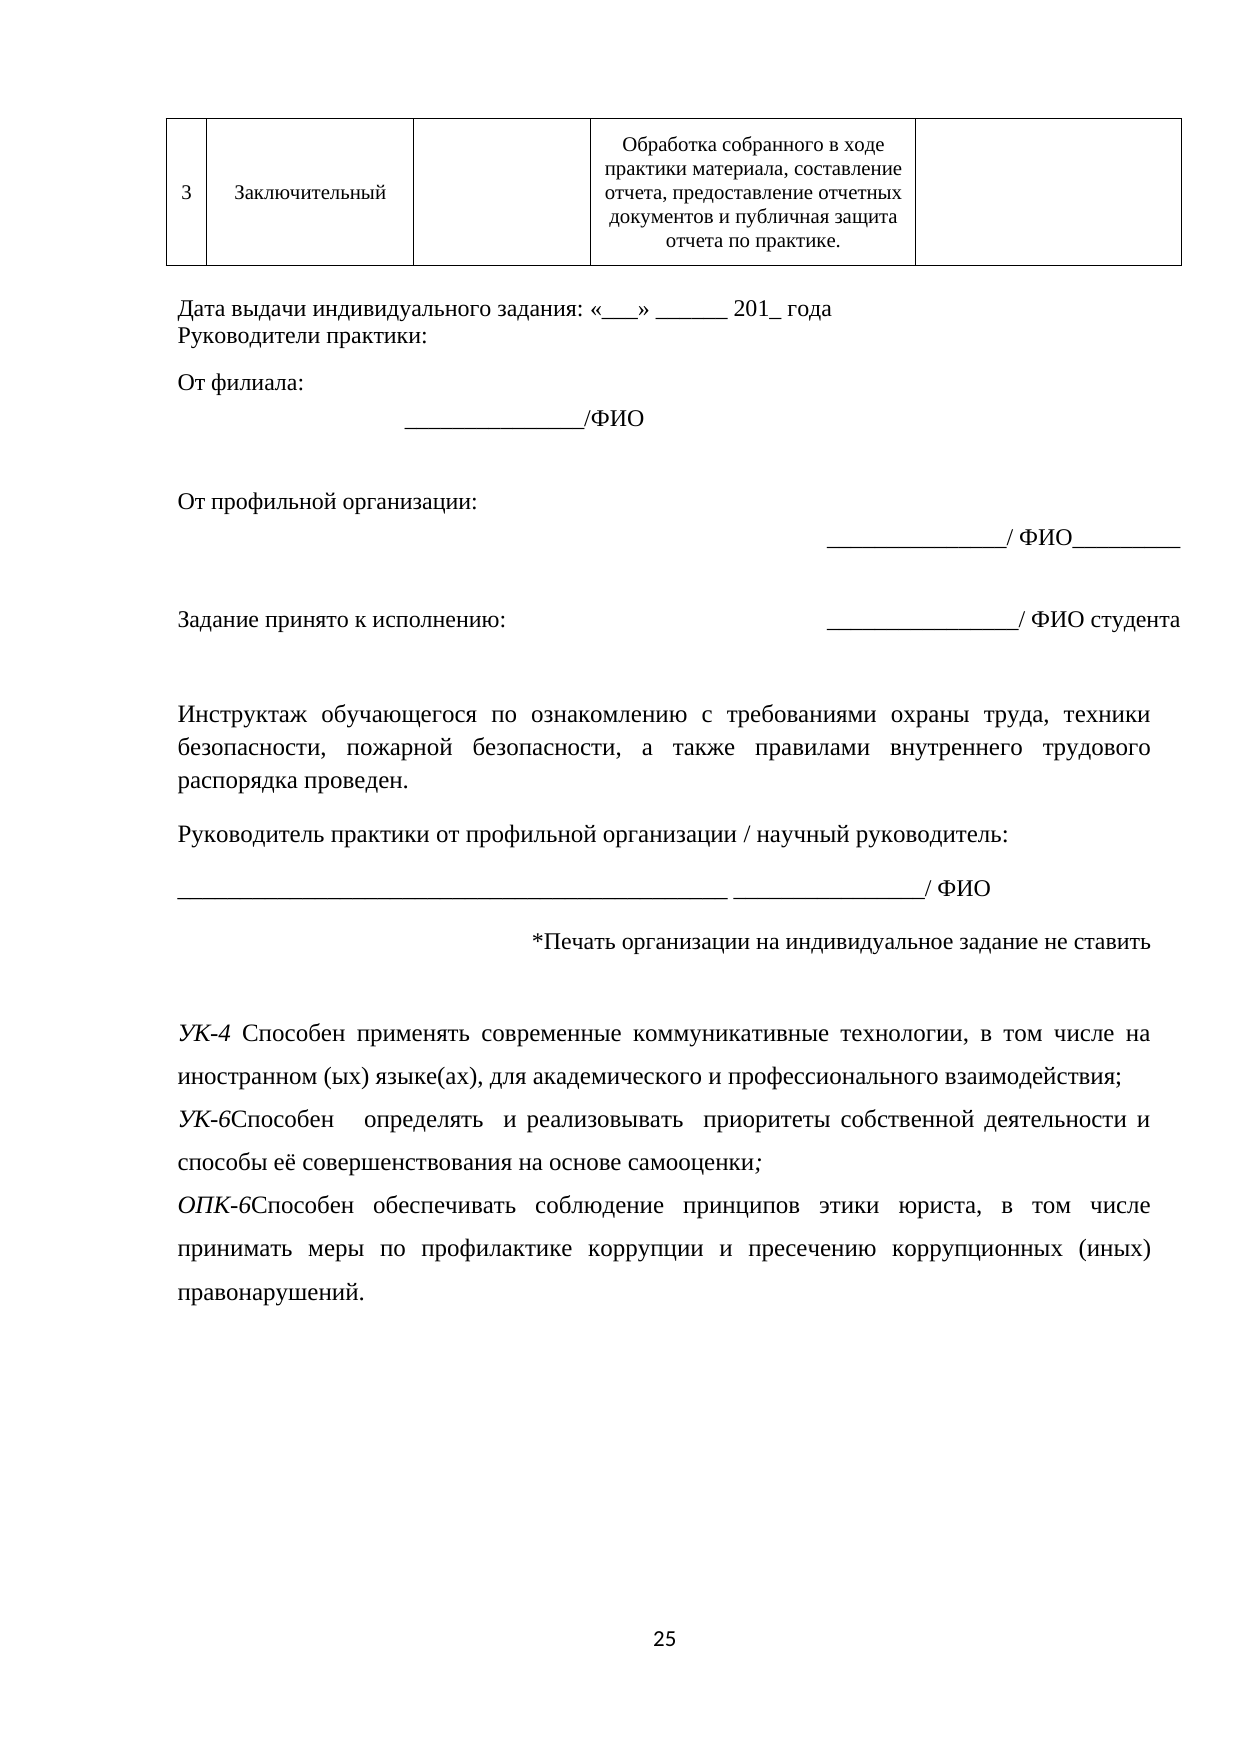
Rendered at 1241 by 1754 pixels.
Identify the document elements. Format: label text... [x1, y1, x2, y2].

text Инструктаж обучающегося по ознакомлению с требованиями охраны труда, техники безопасности, пожарной безопасности, а также правилами внутреннего трудового распорядка проведен. [177, 699, 1152, 794]
text Задание принято к исполнению: ________________/ ФИО студента [177, 606, 1181, 633]
text Руководители практики: [177, 321, 1152, 349]
text ____________________________________________ ________________/ ФИО [177, 873, 1152, 902]
table_cell [414, 119, 590, 265]
text От филиала: [177, 368, 1152, 396]
table_cell Заключительный [207, 119, 413, 265]
table_cell 3 [167, 119, 206, 265]
text УК-4 Способен применять современные коммуникативные технологии, в том числе на иностранном (ых) языке(ах), для академического и профессионального взаимодействия; [177, 1018, 1152, 1090]
table_cell [916, 119, 1181, 265]
text Дата выдачи индивидуального задания: «___» ______ 201_ года [177, 294, 1152, 321]
text От профильной организации: [177, 487, 1152, 514]
table_cell Обработка собранного в ходе практики материала, составление отчета, предоставление отчетных документов и публичная защита отчета по практике. [591, 119, 915, 265]
text _______________/ФИО [177, 404, 1181, 432]
text _______________/ ФИО_________ [177, 523, 1181, 550]
text ОПК-6Способен обеспечивать соблюдение принципов этики юриста, в том числе принимать меры по профилактике коррупции и пресечению коррупционных (иных) правонарушений. [177, 1190, 1152, 1305]
text *Печать организации на индивидуальное задание не ставить [177, 927, 1152, 954]
text УК-6Способен определять и реализовывать приоритеты собственной деятельности и способы её совершенствования на основе самооценки; [177, 1104, 1152, 1176]
text Руководитель практики от профильной организации / научный руководитель: [177, 819, 1152, 848]
